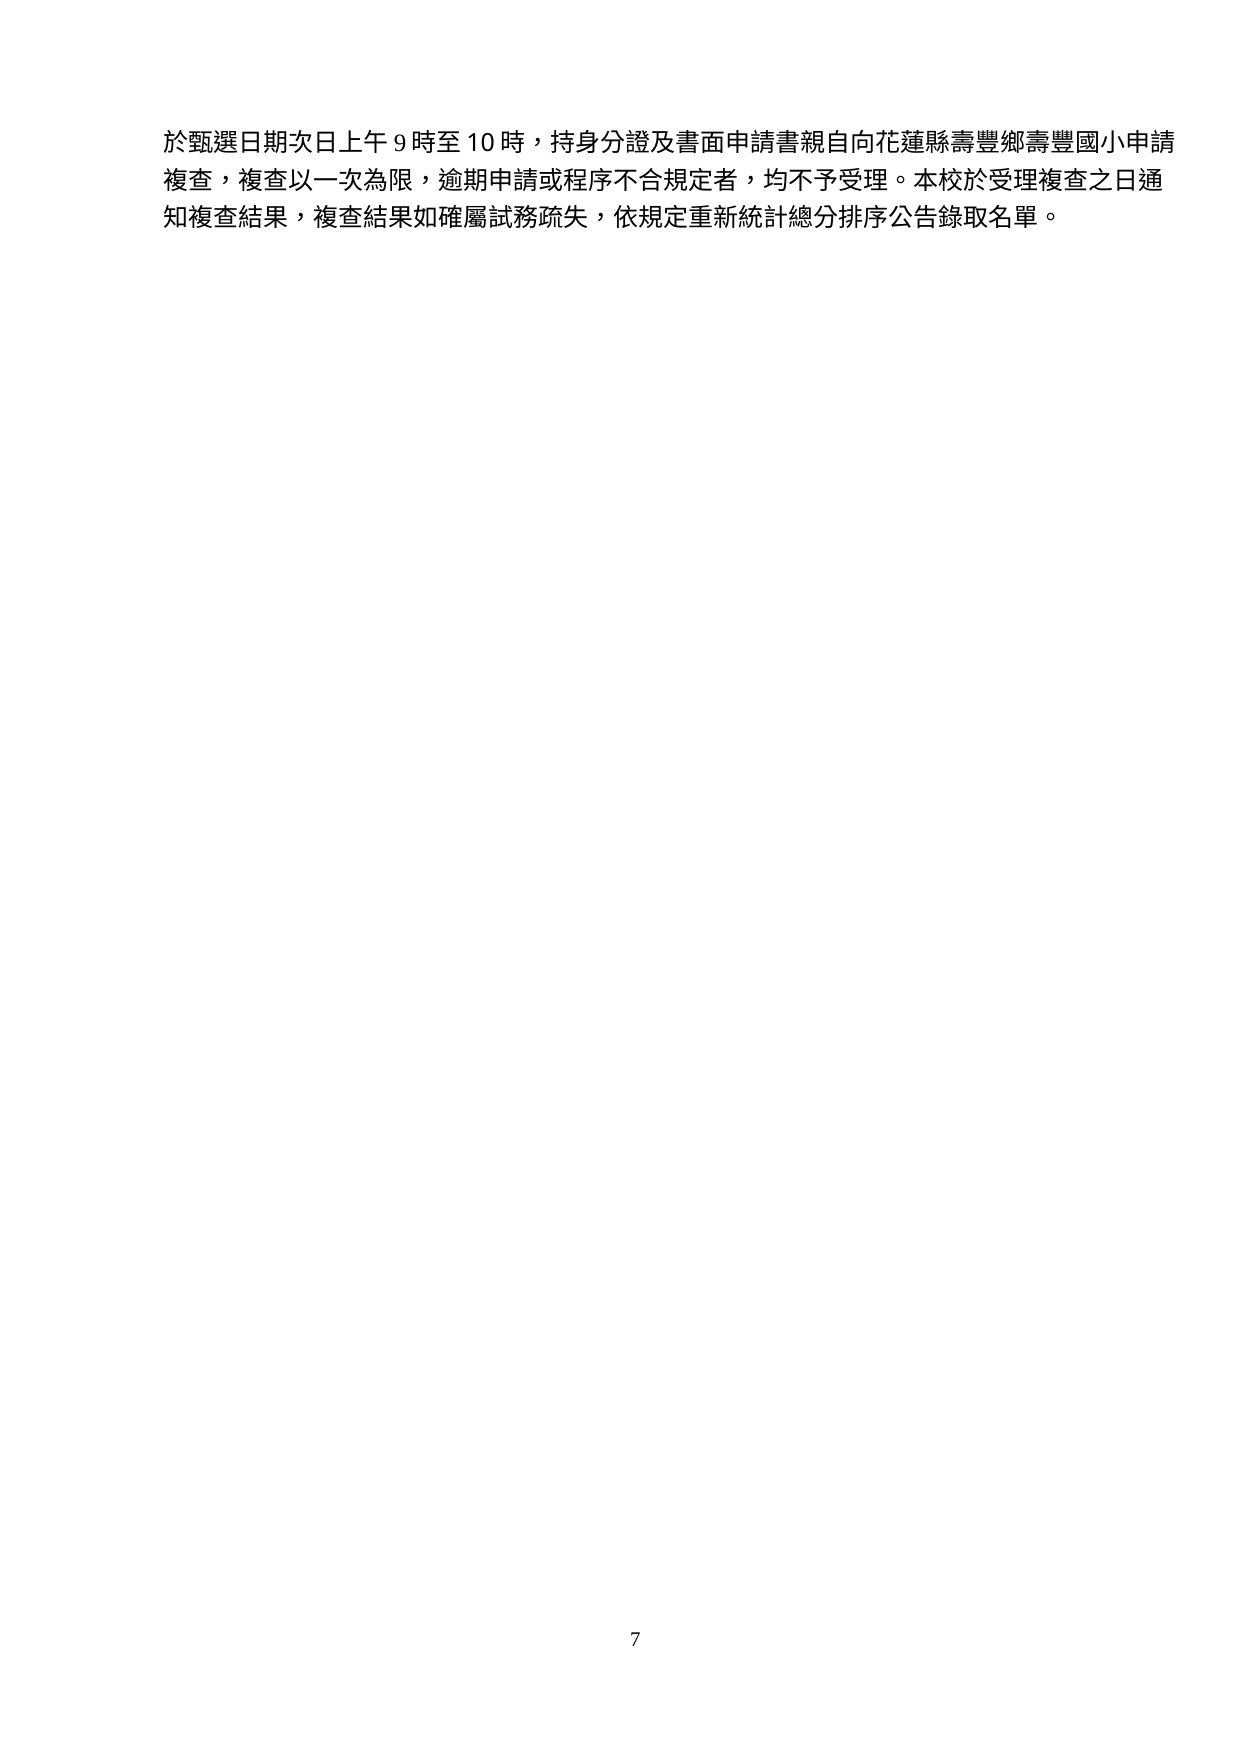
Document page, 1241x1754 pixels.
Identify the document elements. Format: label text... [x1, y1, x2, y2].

text 於甄選日期次日上午9時至10時，持身分證及書面申請書親自向花蓮縣壽豐鄉壽豐國小申請複查，複查以一次為限，逾期申請或程序不合規定者，均不予受理。本校於受理複查之日通知複查結果，複查結果如確屬試務疏失，依規定重新統計總分排序公告錄取名單。 [164, 122, 1181, 235]
